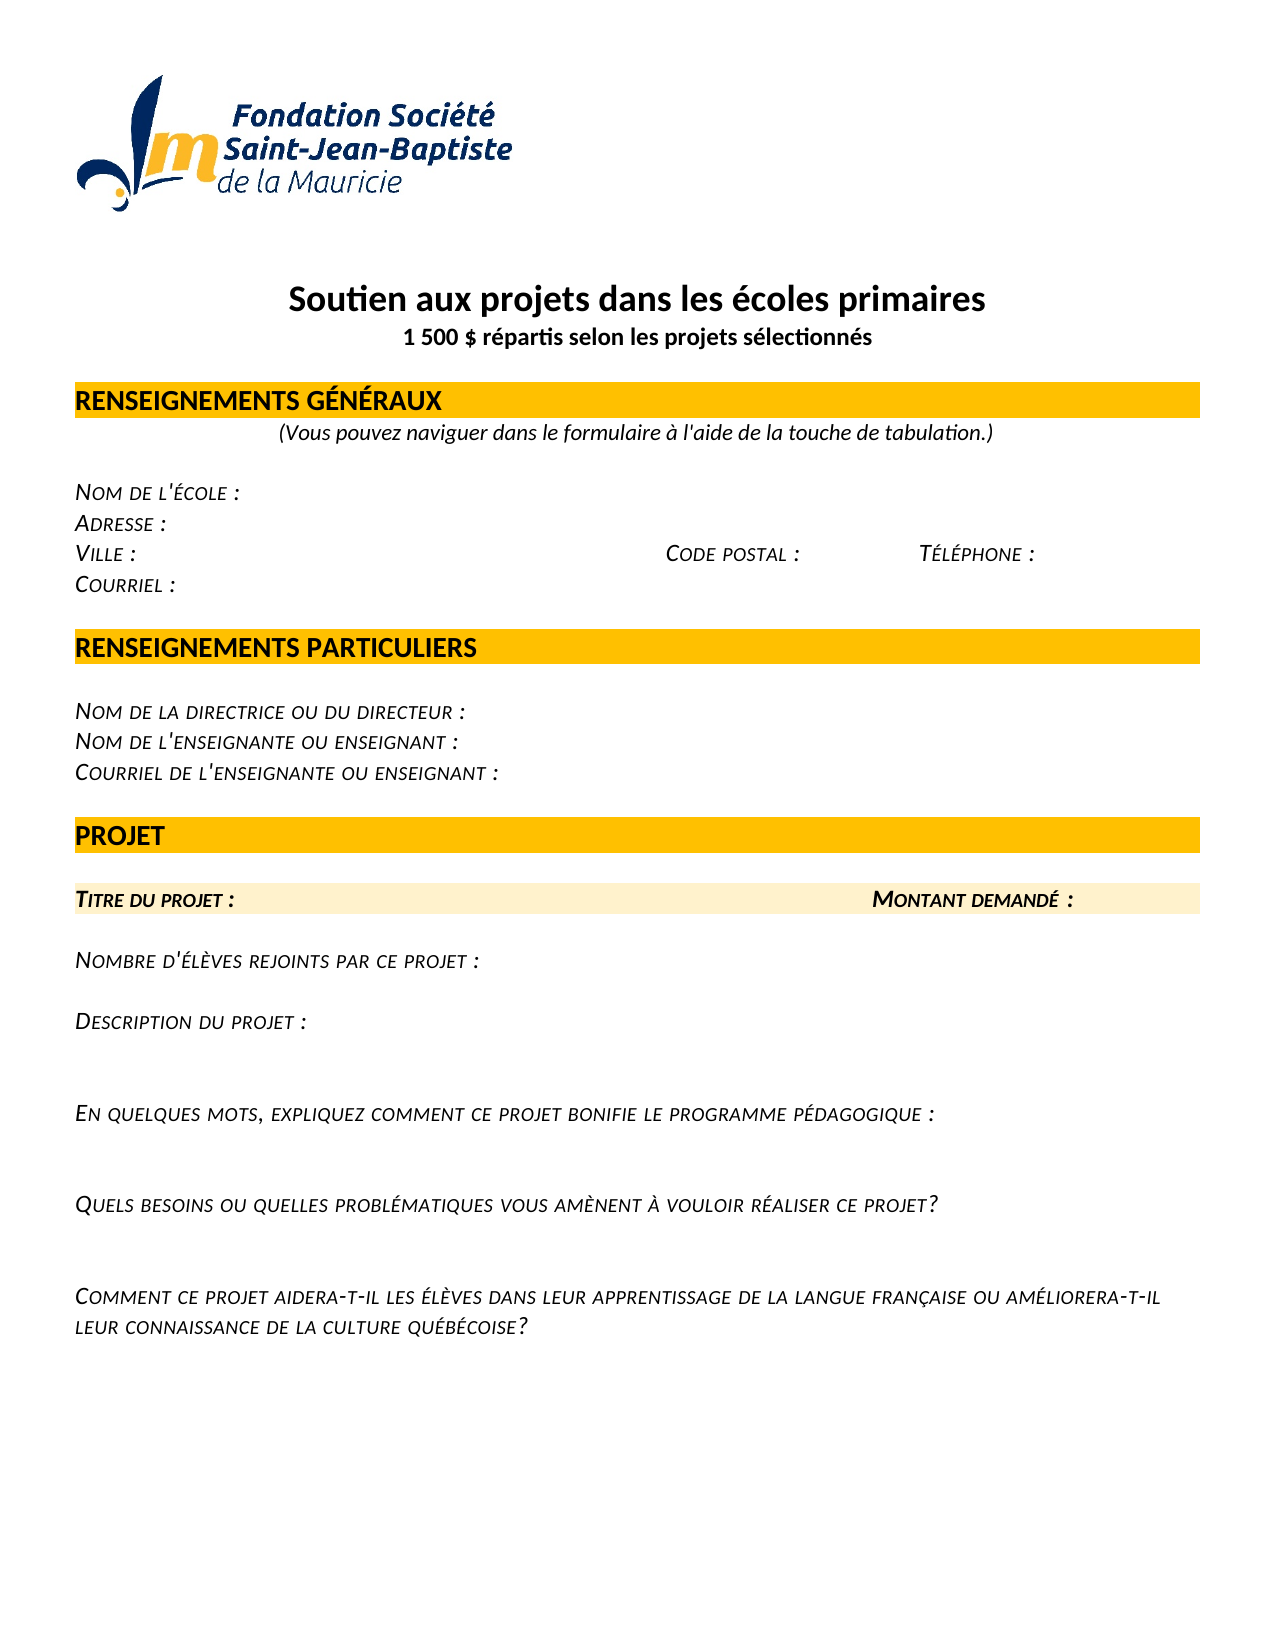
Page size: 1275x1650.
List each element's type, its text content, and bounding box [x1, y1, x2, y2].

text Description du projet : [75, 1005, 1200, 1036]
text Courriel de l'enseignante ou enseignant : [75, 756, 1200, 786]
text (Vous pouvez naviguer dans le formulaire à l'aide de la touche de tabulation.) [75, 418, 1200, 446]
text PROJET [75, 817, 1200, 853]
text RENSEIGNEMENTS PARTICULIERS [75, 629, 1200, 664]
text Quels besoins ou quelles problématiques vous amènent à vouloir réaliser ce projet? [75, 1188, 1200, 1219]
text Nom de l'enseignante ou enseignant : [75, 725, 1200, 756]
text Nom de l'école : [75, 476, 1200, 507]
text 1 500 $ répartis selon les projets sélectionnés [75, 321, 1200, 351]
text Adresse : [75, 507, 1200, 537]
text Courriel : [75, 568, 1200, 598]
picture [75, 75, 518, 214]
text En quelques mots, expliquez comment ce projet bonifie le programme pédagogique : [75, 1097, 1200, 1127]
text RENSEIGNEMENTS GÉNÉRAUX [75, 382, 1200, 418]
text Soutien aux projets dans les écoles primaires [75, 275, 1200, 321]
text Ville : Code postal : Téléphone : [75, 537, 1200, 568]
text Nombre d'élèves rejoints par ce projet : [75, 944, 1200, 975]
text Comment ce projet aidera-t-il les élèves dans leur apprentissage de la langue française ou améliorera-t-il leur connaissance de la culture québécoise? [75, 1280, 1200, 1341]
text Titre du projet : Montant demandé : [75, 883, 1200, 914]
text Nom de la directrice ou du directeur : [75, 695, 1200, 725]
